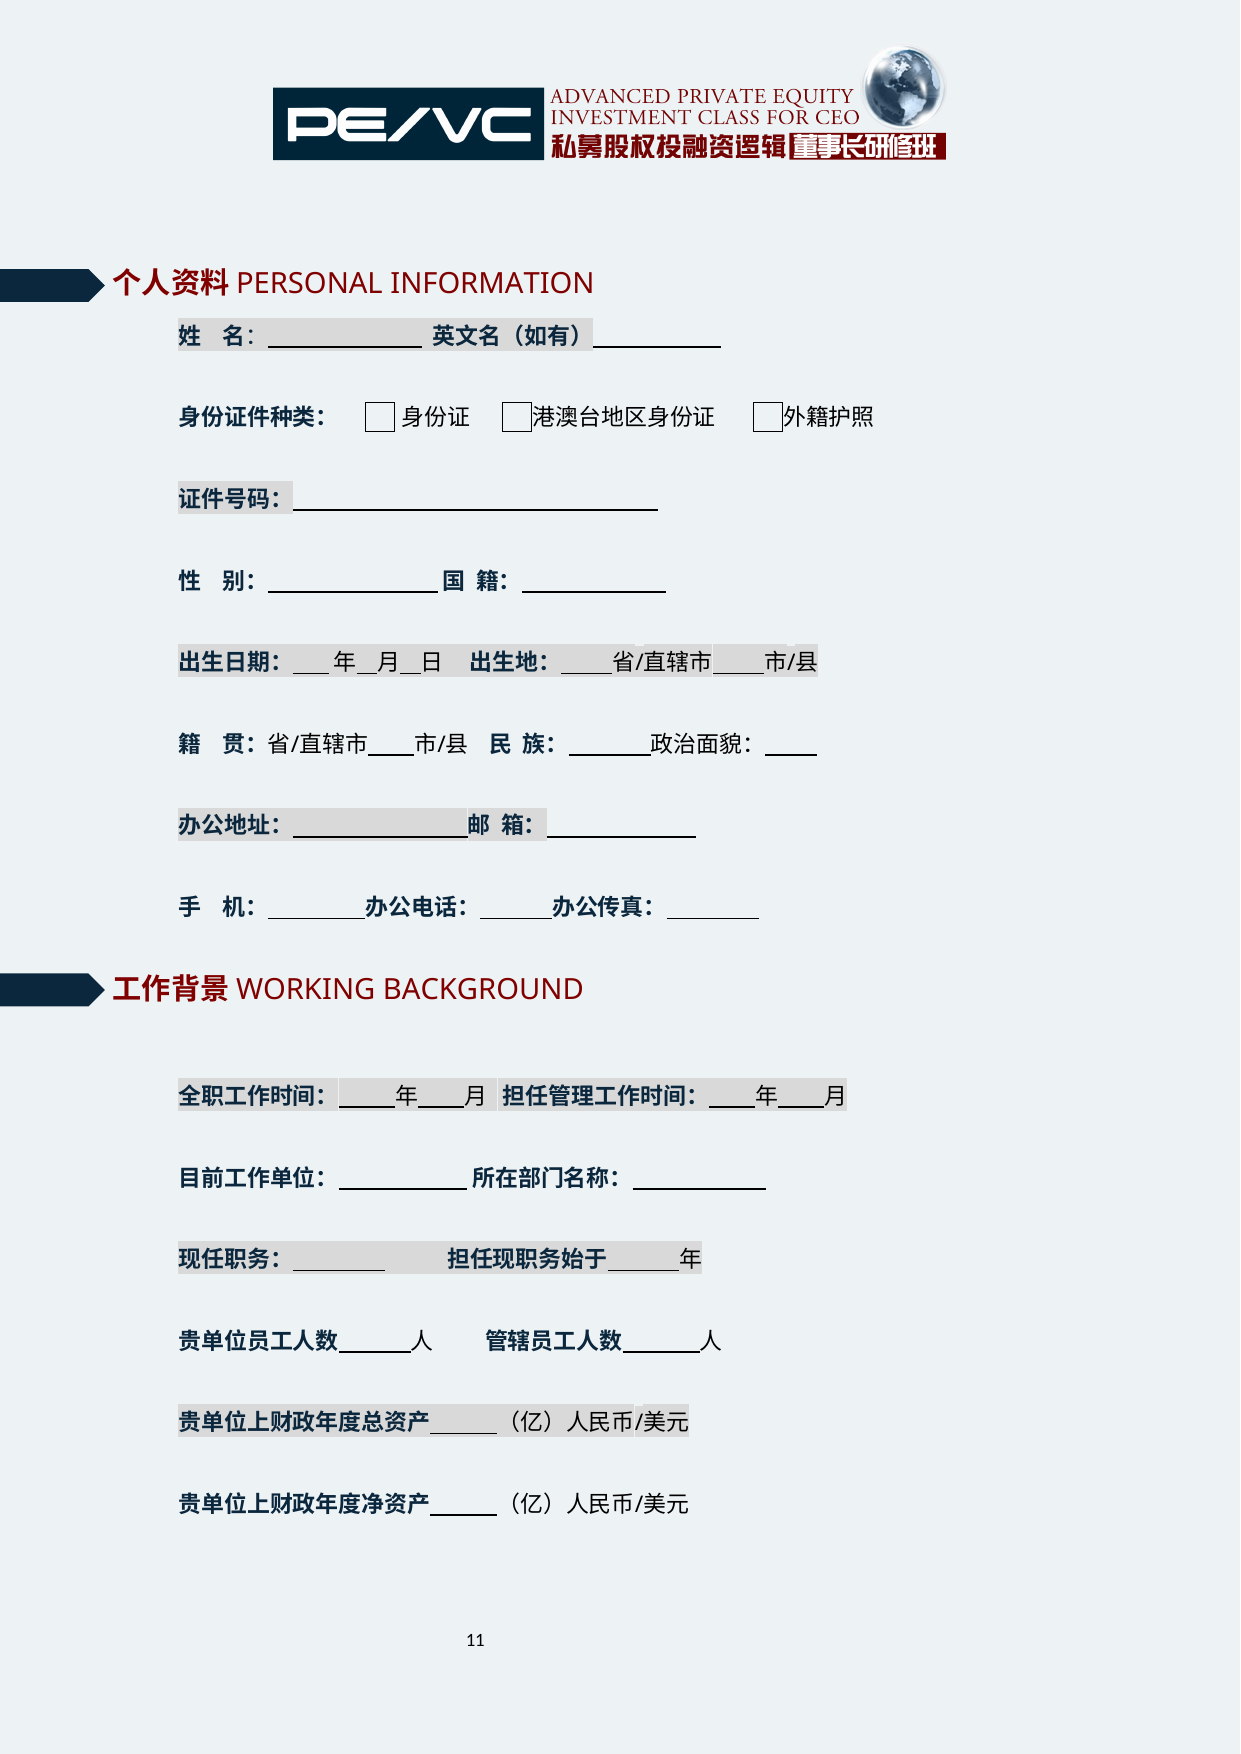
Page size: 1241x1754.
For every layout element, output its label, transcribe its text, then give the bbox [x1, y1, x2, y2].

text 手 机： 办公电话： 办公传真： [178, 873, 1119, 938]
picture [262, 33, 953, 177]
text 目前工作单位： 所在部门名称： [178, 1144, 1119, 1209]
text 贵单位上财政年度总资产 （亿）人民币/美元 [178, 1388, 1119, 1453]
text 姓 名： 英文名（如有） [178, 302, 1119, 367]
text 个人资料 PERSONAL INFORMATION [112, 259, 1119, 302]
text 贵单位上财政年度净资产 （亿）人民币/美元 [178, 1470, 1119, 1535]
text 身份证件种类： 身份证 港澳台地区身份证 外籍护照 [178, 383, 1119, 448]
text 现任职务： 担任现职务始于 年 [178, 1225, 1119, 1290]
text 贵单位员工人数 人 管辖员工人数 人 [178, 1307, 1119, 1372]
text 工作背景 WORKING BACKGROUND [112, 955, 1119, 1020]
text 性 别： 国 籍： [178, 547, 1119, 612]
text 全职工作时间： 年 月 担任管理工作时间： 年 月 [178, 1062, 1119, 1127]
text 办公地址： 邮 箱： [178, 792, 1119, 857]
text 出生日期： 年 月 日 出生地： 省/直辖市 市/县 [178, 628, 1119, 693]
text 籍 贯：省/直辖市 市/县 民 族： 政治面貌： [178, 710, 1119, 775]
text 证件号码： [178, 465, 1119, 530]
